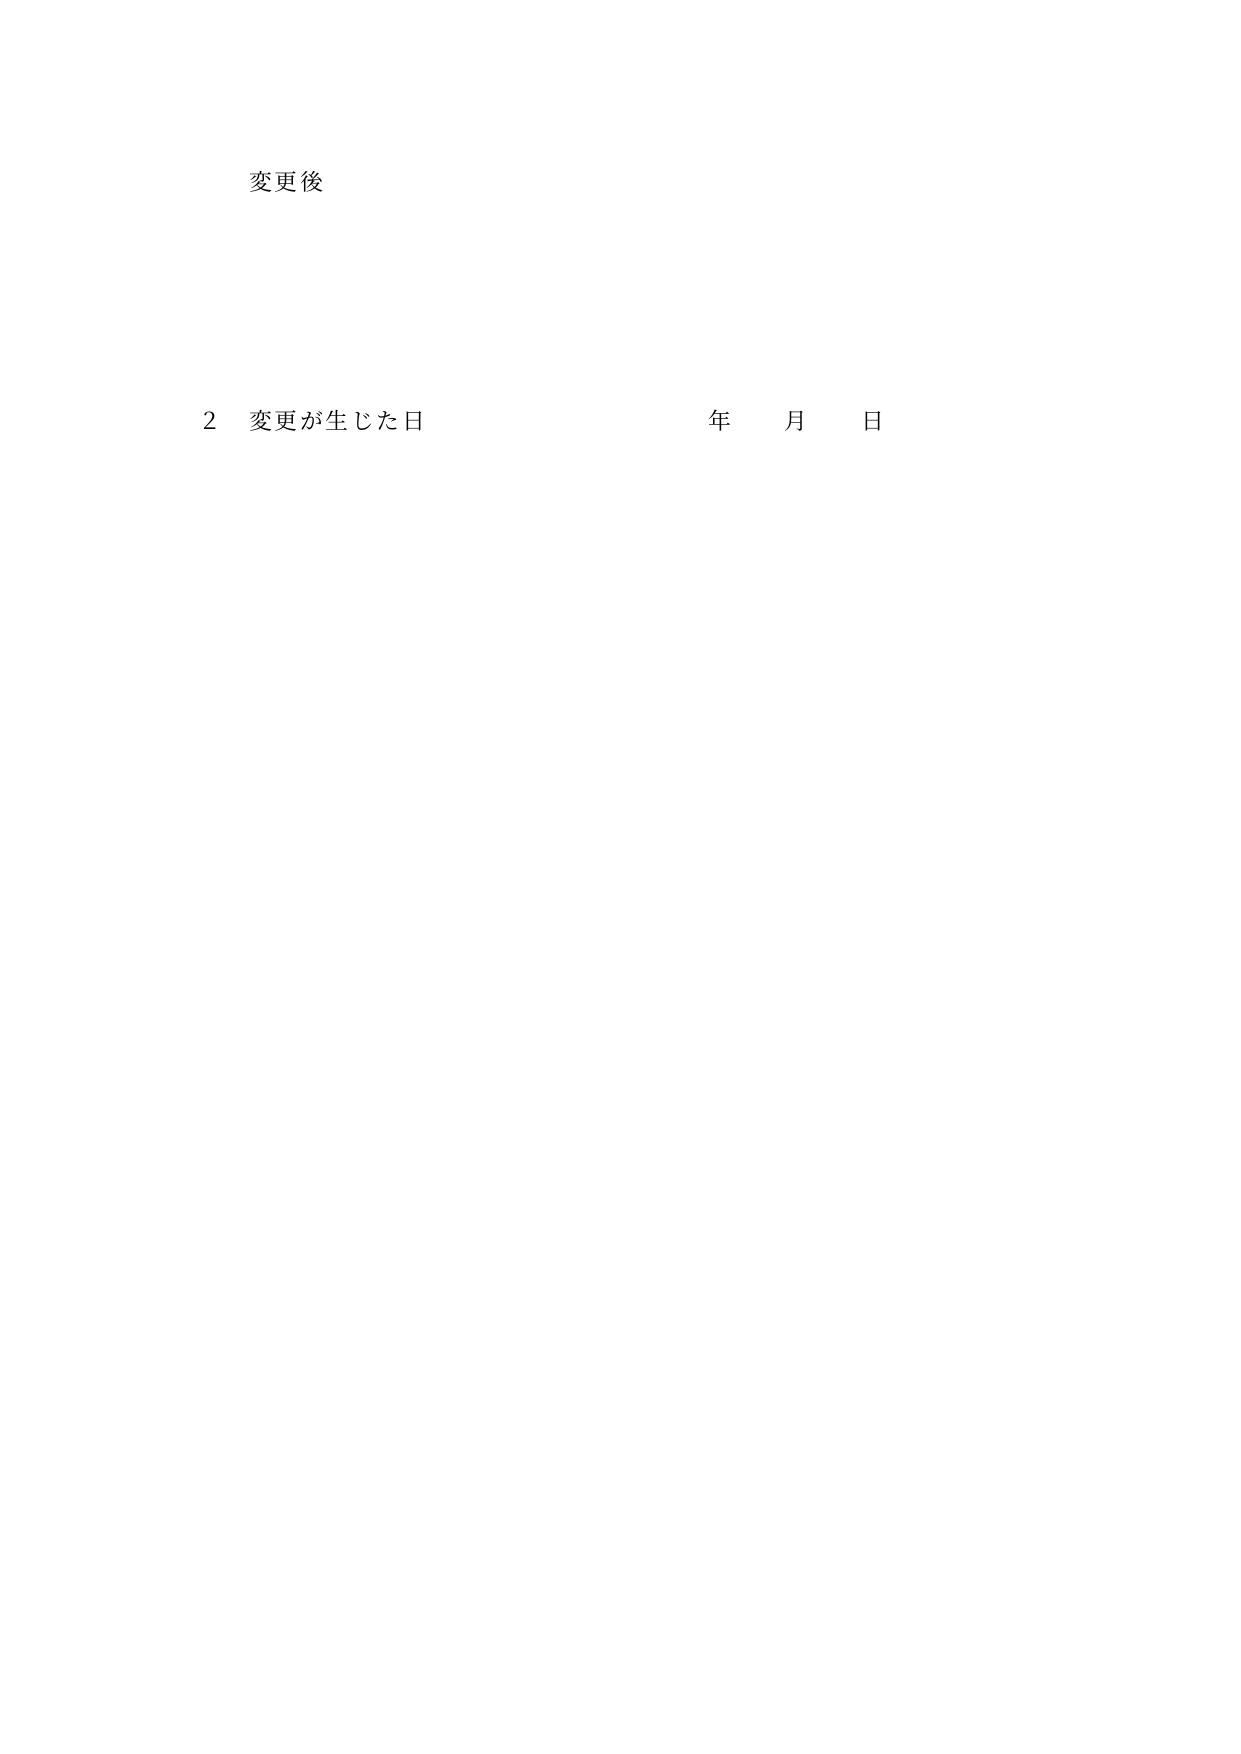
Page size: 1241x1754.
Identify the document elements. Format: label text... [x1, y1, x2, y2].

text 変更後 [121, 150, 1142, 210]
text ２ 変更が生じた日 年 月 日 [121, 389, 1142, 449]
